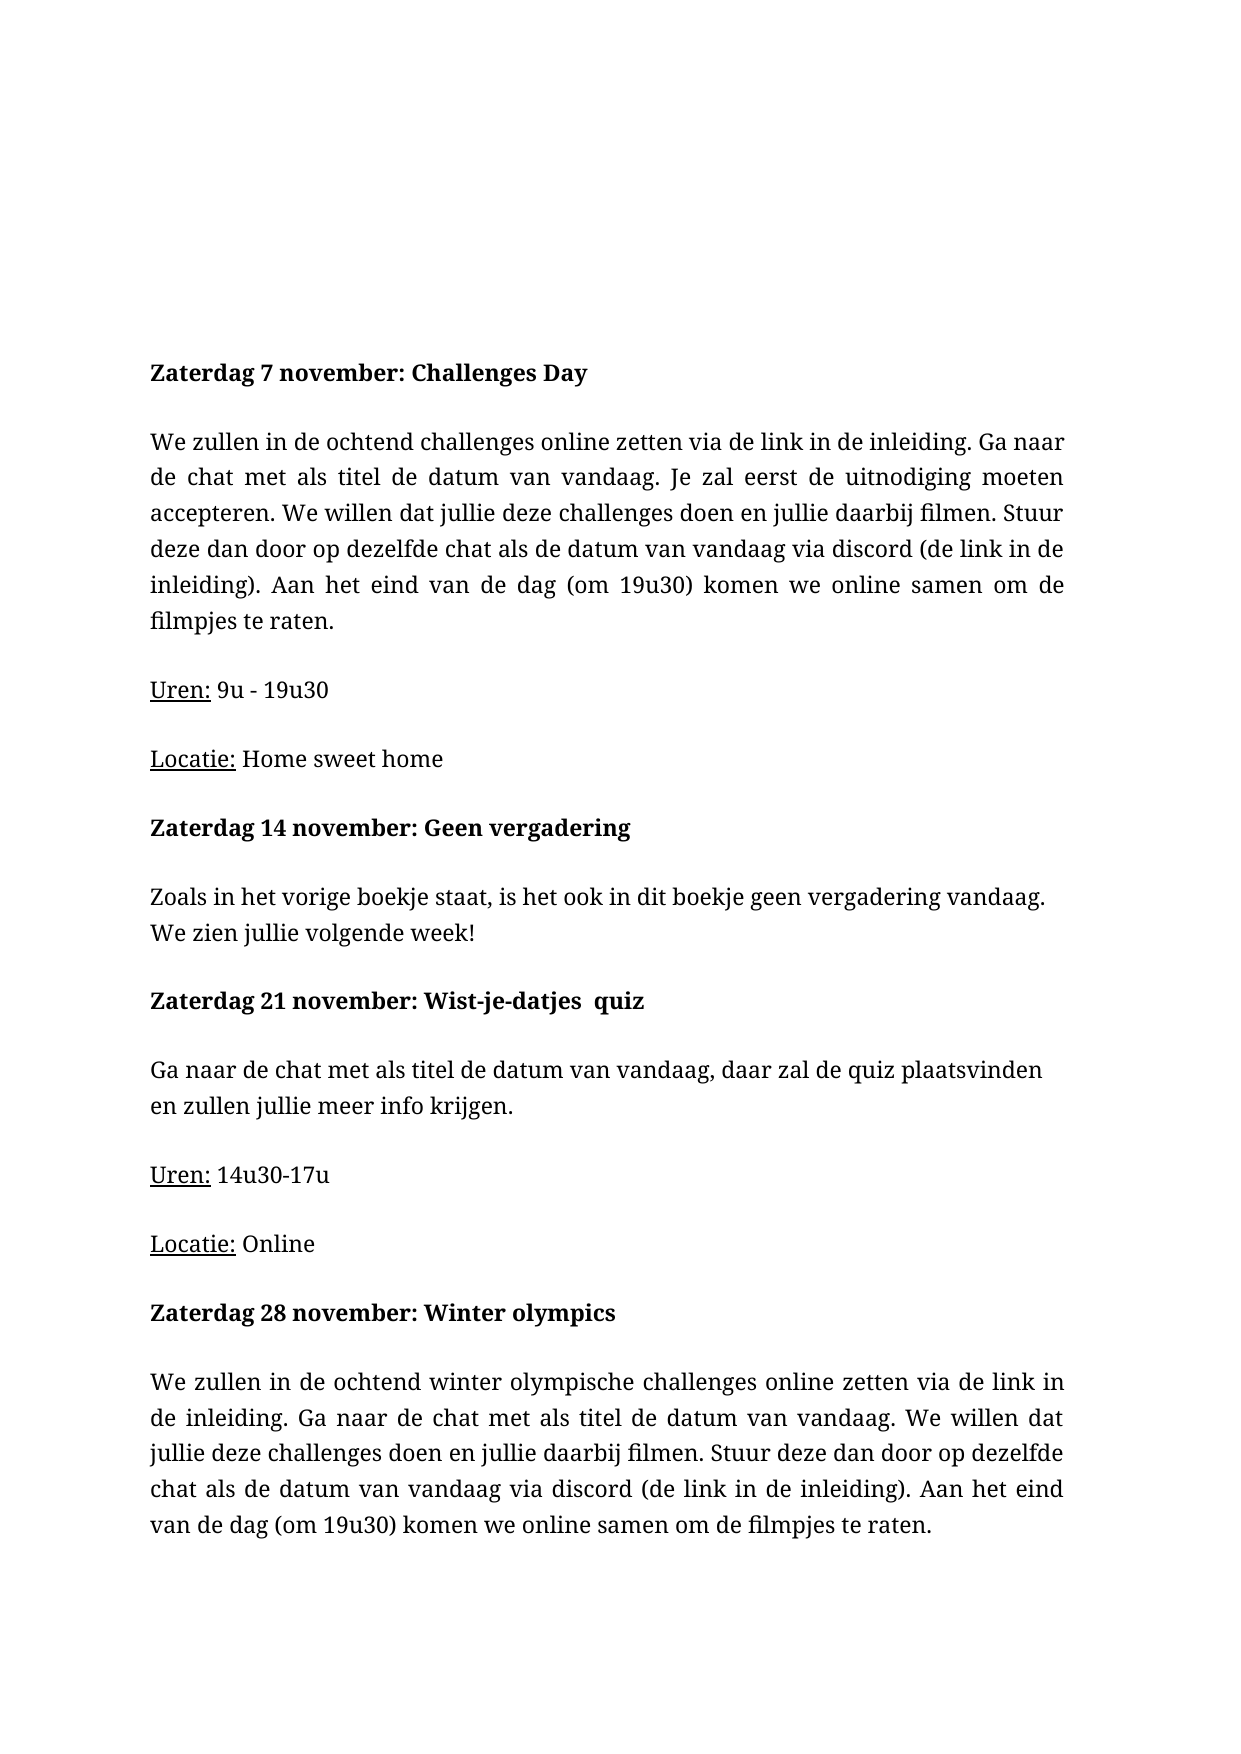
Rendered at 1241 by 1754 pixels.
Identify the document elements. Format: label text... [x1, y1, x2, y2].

text Locatie: Home sweet home [150, 743, 1066, 774]
text Uren: 14u30-17u [150, 1159, 1066, 1190]
text Zaterdag 28 november: Winter olympics [150, 1297, 1066, 1328]
text Ga naar de chat met als titel de datum van vandaag, daar zal de quiz plaatsvinden en zullen jullie meer info krijgen. [150, 1054, 1066, 1121]
text Zaterdag 7 november: Challenges Day [150, 357, 1066, 388]
text We zullen in de ochtend winter olympische challenges online zetten via de link in de inleiding. Ga naar de chat met als titel de datum van vandaag. We willen dat jullie deze challenges doen en jullie daarbij filmen. Stuur deze dan door op dezelfde chat als de datum van vandaag via discord (de link in de inleiding). Aan het eind van de dag (om 19u30) komen we online samen om de filmpjes te raten. [150, 1366, 1066, 1541]
text Zaterdag 14 november: Geen vergadering [150, 812, 1066, 843]
text Uren: 9u - 19u30 [150, 674, 1066, 705]
text Zoals in het vorige boekje staat, is het ook in dit boekje geen vergadering vandaag. We zien jullie volgende week! [150, 881, 1066, 948]
text Zaterdag 21 november: Wist-je-datjes quiz [150, 985, 1066, 1017]
text Locatie: Online [150, 1228, 1066, 1259]
text We zullen in de ochtend challenges online zetten via de link in de inleiding. Ga naar de chat met als titel de datum van vandaag. Je zal eerst de uitnodiging moeten accepteren. We willen dat jullie deze challenges doen en jullie daarbij filmen. Stuur deze dan door op dezelfde chat als de datum van vandaag via discord (de link in de inleiding). Aan het eind van de dag (om 19u30) komen we online samen om de filmpjes te raten. [150, 425, 1066, 636]
